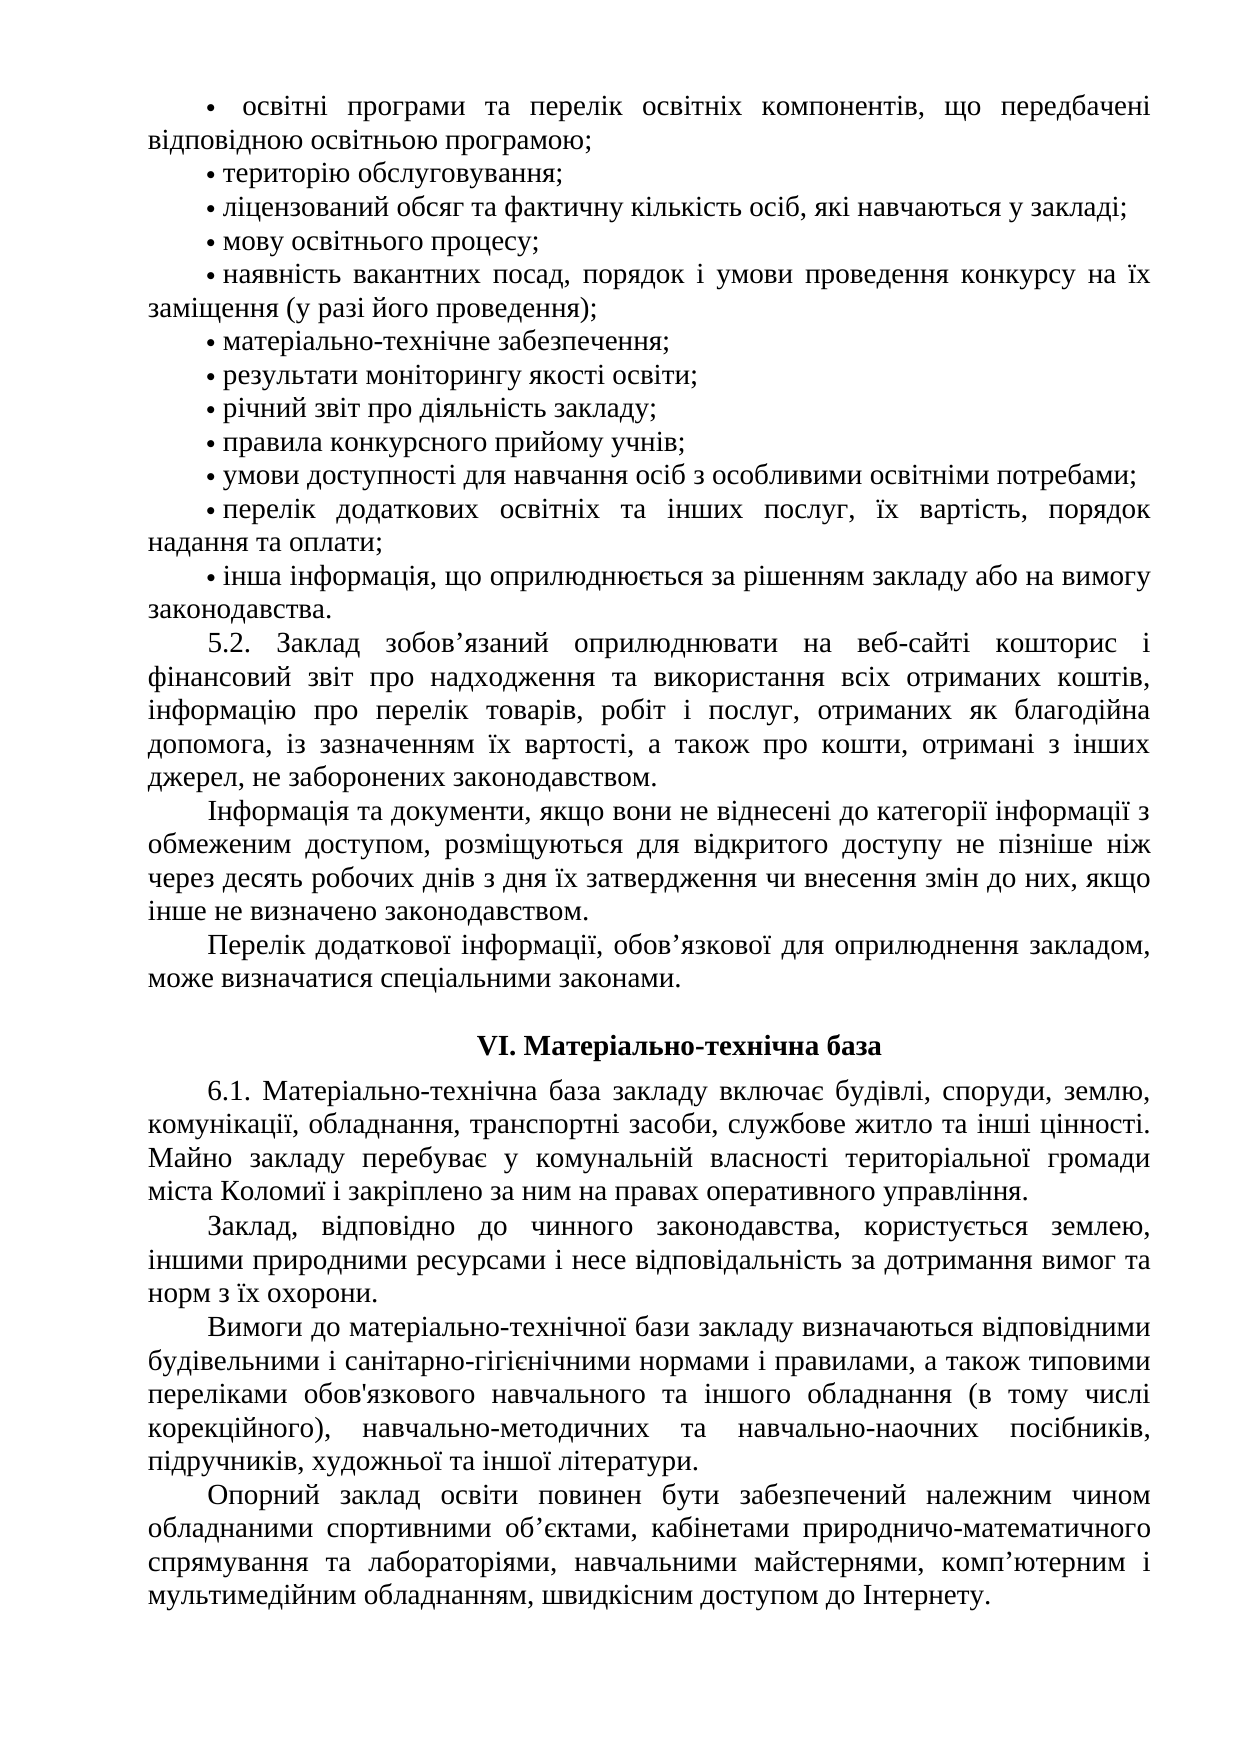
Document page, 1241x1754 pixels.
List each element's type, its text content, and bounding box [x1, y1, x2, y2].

list правила конкурсного прийому учнів; [148, 424, 1152, 457]
text Опорний заклад освіти повинен бути забезпечений належним чином обладнаними спортивними об’єктами, кабінетами природничо-математичного спрямування та лабораторіями, навчальними майстернями, комп’ютерним і мультимедійним обладнанням, швидкісним доступом до Інтернету. [148, 1477, 1152, 1611]
list результати моніторингу якості освіти; [148, 357, 1152, 390]
list наявність вакантних посад, порядок і умови проведення конкурсу на їх заміщення (у разі його проведення); [148, 256, 1152, 323]
text Заклад, відповідно до чинного законодавства, користується землею, іншими природними ресурсами і несе відповідальність за дотримання вимог та норм з їх охорони. [148, 1208, 1152, 1309]
list річний звіт про діяльність закладу; [148, 390, 1152, 424]
list мову освітнього процесу; [148, 223, 1152, 256]
text Перелік додаткової інформації, обов’язкової для оприлюднення закладом, може визначатися спеціальними законами. [148, 927, 1152, 994]
text Інформація та документи, якщо вони не віднесені до категорії інформації з обмеженим доступом, розміщуються для відкритого доступу не пізніше ніж через десять робочих днів з дня їх затвердження чи внесення змін до них, якщо інше не визначено законодавством. [148, 793, 1152, 927]
text VІ. Матеріально-технічна база [148, 1028, 1152, 1062]
text Вимоги до матеріально-технічної бази закладу визначаються відповідними будівельними і санітарно-гігієнічними нормами і правилами, а також типовими переліками обов'язкового навчального та іншого обладнання (в тому числі корекційного), навчально-методичних та навчально-наочних посібників, підручників, художньої та іншої літератури. [148, 1309, 1152, 1477]
list освітні програми та перелік освітніх компонентів, що передбачені відповідною освітньою програмою; [148, 88, 1152, 156]
list перелік додаткових освітніх та інших послуг, їх вартість, порядок надання та оплати; [148, 491, 1152, 558]
text 5.2. Заклад зобов’язаний оприлюднювати на веб-сайті кошторис і фінансовий звіт про надходження та використання всіх отриманих коштів, інформацію про перелік товарів, робіт і послуг, отриманих як благодійна допомога, із зазначенням їх вартості, а також про кошти, отримані з інших джерел, не заборонених законодавством. [148, 625, 1152, 793]
text 6.1. Матеріально-технічна база закладу включає будівлі, споруди, землю, комунікації, обладнання, транспортні засоби, службове житло та інші цінності. Майно закладу перебуває у комунальній власності територіальної громади міста Коломиї і закріплено за ним на правах оперативного управління. [148, 1073, 1152, 1207]
list інша інформація, що оприлюднюється за рішенням закладу або на вимогу законодавства. [148, 558, 1152, 625]
list ліцензований обсяг та фактичну кількість осіб, які навчаються у закладі; [148, 189, 1152, 223]
list територію обслуговування; [148, 156, 1152, 189]
list умови доступності для навчання осіб з особливими освітніми потребами; [148, 457, 1152, 491]
list матеріально-технічне забезпечення; [148, 323, 1152, 357]
